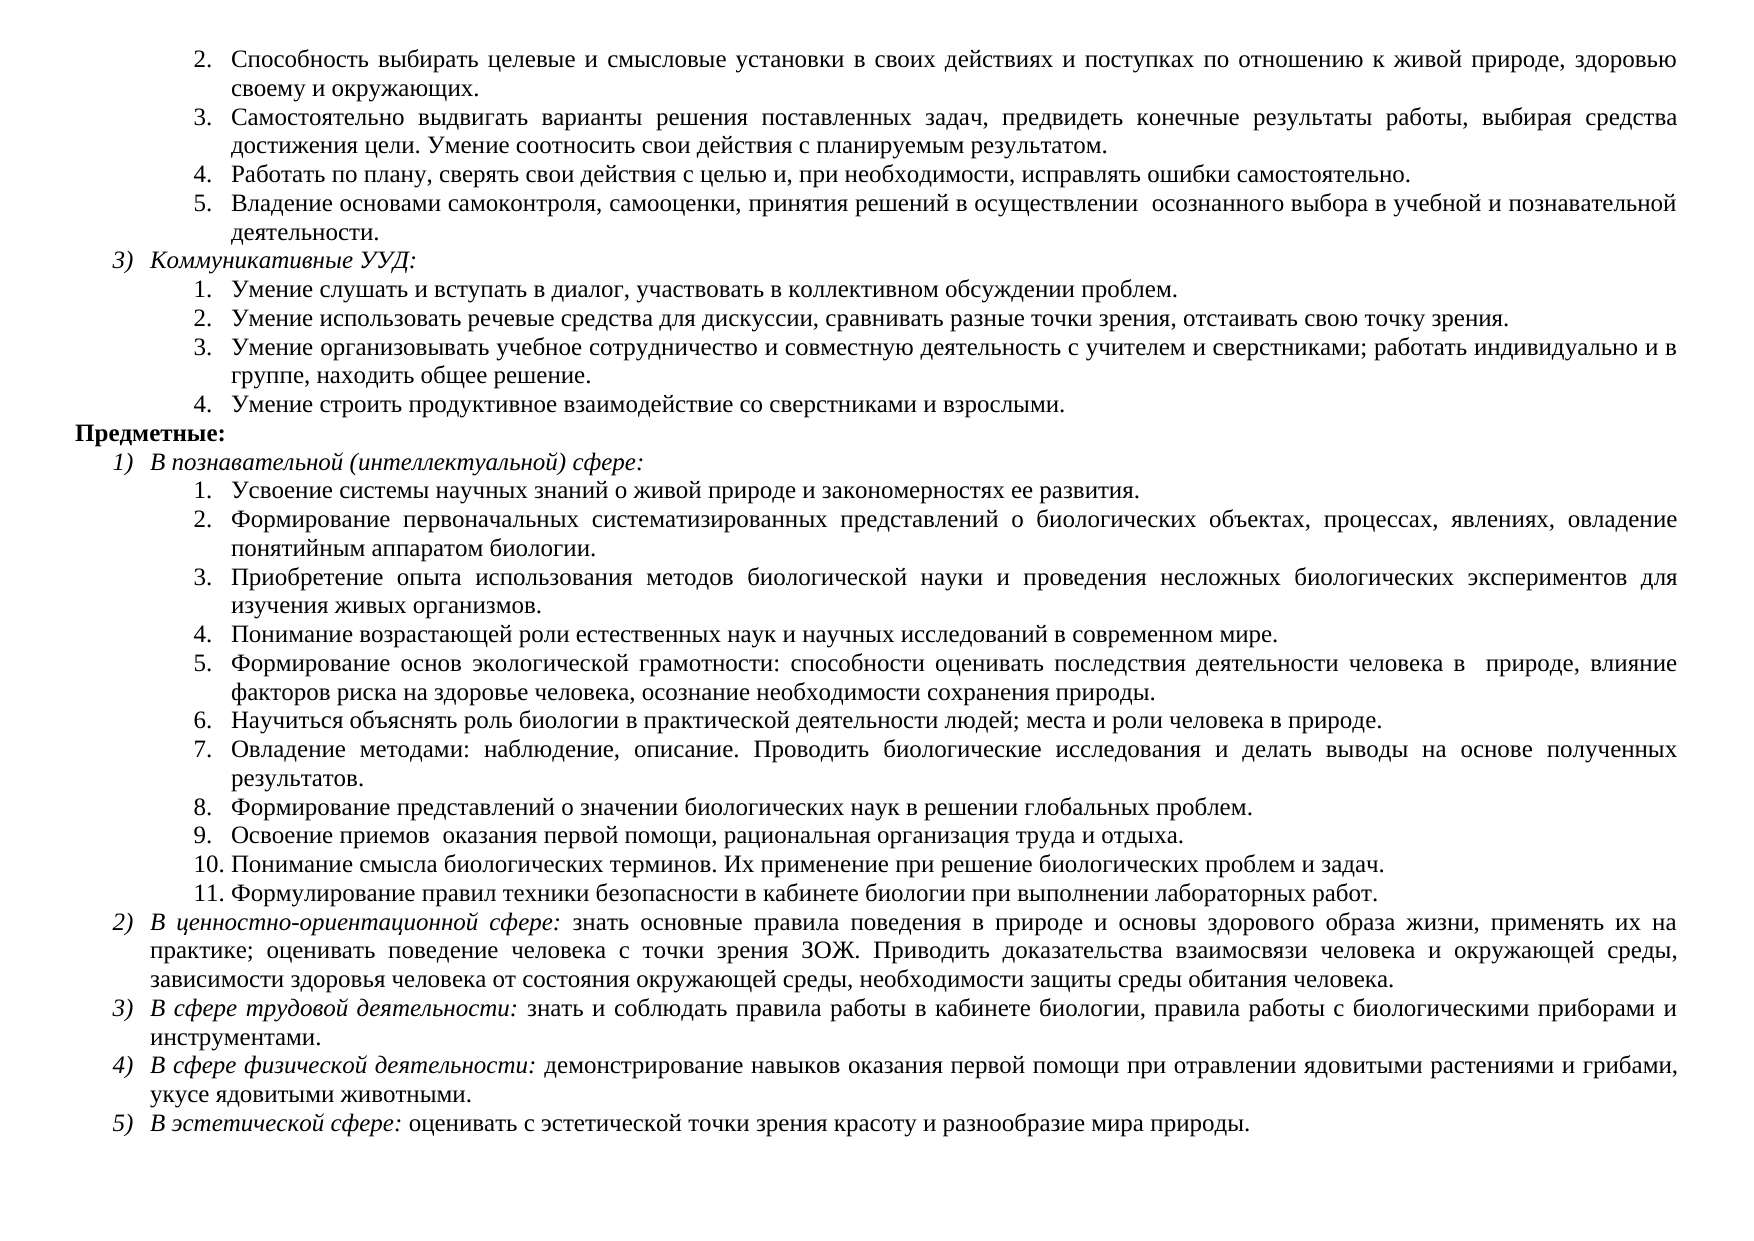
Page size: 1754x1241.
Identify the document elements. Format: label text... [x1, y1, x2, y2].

text Предметные: [75, 418, 1679, 447]
list Формирование основ экологической грамотности: способности оценивать последствия деятельности человека в природе, влияние факторов риска на здоровье человека, осознание необходимости сохранения природы. [193, 648, 1679, 706]
list В ценностно-ориентационной сфере: знать основные правила поведения в природе и основы здорового образа жизни, применять их на практике; оценивать поведение человека с точки зрения ЗОЖ. Приводить доказательства взаимосвязи человека и окружающей среды, зависимости здоровья человека от состояния окружающей среды, необходимости защиты среды обитания человека. [112, 907, 1679, 993]
list В познавательной (интеллектуальной) сфере: [112, 447, 1679, 476]
list Овладение методами: наблюдение, описание. Проводить биологические исследования и делать выводы на основе полученных результатов. [193, 734, 1679, 792]
list Приобретение опыта использования методов биологической науки и проведения несложных биологических экспериментов для изучения живых организмов. [193, 562, 1679, 619]
list Умение слушать и вступать в диалог, участвовать в коллективном обсуждении проблем. [193, 274, 1679, 303]
list Самостоятельно выдвигать варианты решения поставленных задач, предвидеть конечные результаты работы, выбирая средства достижения цели. Умение соотносить свои действия с планируемым результатом. [193, 102, 1679, 159]
list В сфере трудовой деятельности: знать и соблюдать правила работы в кабинете биологии, правила работы с биологическими приборами и инструментами. [112, 993, 1679, 1051]
list Умение строить продуктивное взаимодействие со сверстниками и взрослыми. [193, 389, 1679, 418]
list Работать по плану, сверять свои действия с целью и, при необходимости, исправлять ошибки самостоятельно. [193, 159, 1679, 188]
list Способность выбирать целевые и смысловые установки в своих действиях и поступках по отношению к живой природе, здоровью своему и окружающих. [193, 44, 1679, 102]
list Понимание смысла биологических терминов. Их применение при решение биологических проблем и задач. [193, 849, 1679, 878]
list Умение организовывать учебное сотрудничество и совместную деятельность с учителем и сверстниками; работать индивидуально и в группе, находить общее решение. [193, 332, 1679, 389]
list Усвоение системы научных знаний о живой природе и закономерностях ее развития. [193, 476, 1679, 504]
list Научиться объяснять роль биологии в практической деятельности людей; места и роли человека в природе. [193, 706, 1679, 734]
list Умение использовать речевые средства для дискуссии, сравнивать разные точки зрения, отстаивать свою точку зрения. [193, 303, 1679, 332]
list В сфере физической деятельности: демонстрирование навыков оказания первой помощи при отравлении ядовитыми растениями и грибами, укусе ядовитыми животными. [112, 1051, 1679, 1108]
list Формирование представлений о значении биологических наук в решении глобальных проблем. [193, 792, 1679, 821]
list Формулирование правил техники безопасности в кабинете биологии при выполнении лабораторных работ. [193, 878, 1679, 907]
list В эстетической сфере: оценивать с эстетической точки зрения красоту и разнообразие мира природы. [112, 1108, 1679, 1137]
list Владение основами самоконтроля, самооценки, принятия решений в осуществлении осознанного выбора в учебной и познавательной деятельности. [193, 188, 1679, 246]
list Освоение приемов оказания первой помощи, рациональная организация труда и отдыха. [193, 821, 1679, 849]
list Понимание возрастающей роли естественных наук и научных исследований в современном мире. [193, 619, 1679, 648]
list Коммуникативные УУД: [112, 246, 1679, 274]
list Формирование первоначальных систематизированных представлений о биологических объектах, процессах, явлениях, овладение понятийным аппаратом биологии. [193, 504, 1679, 562]
